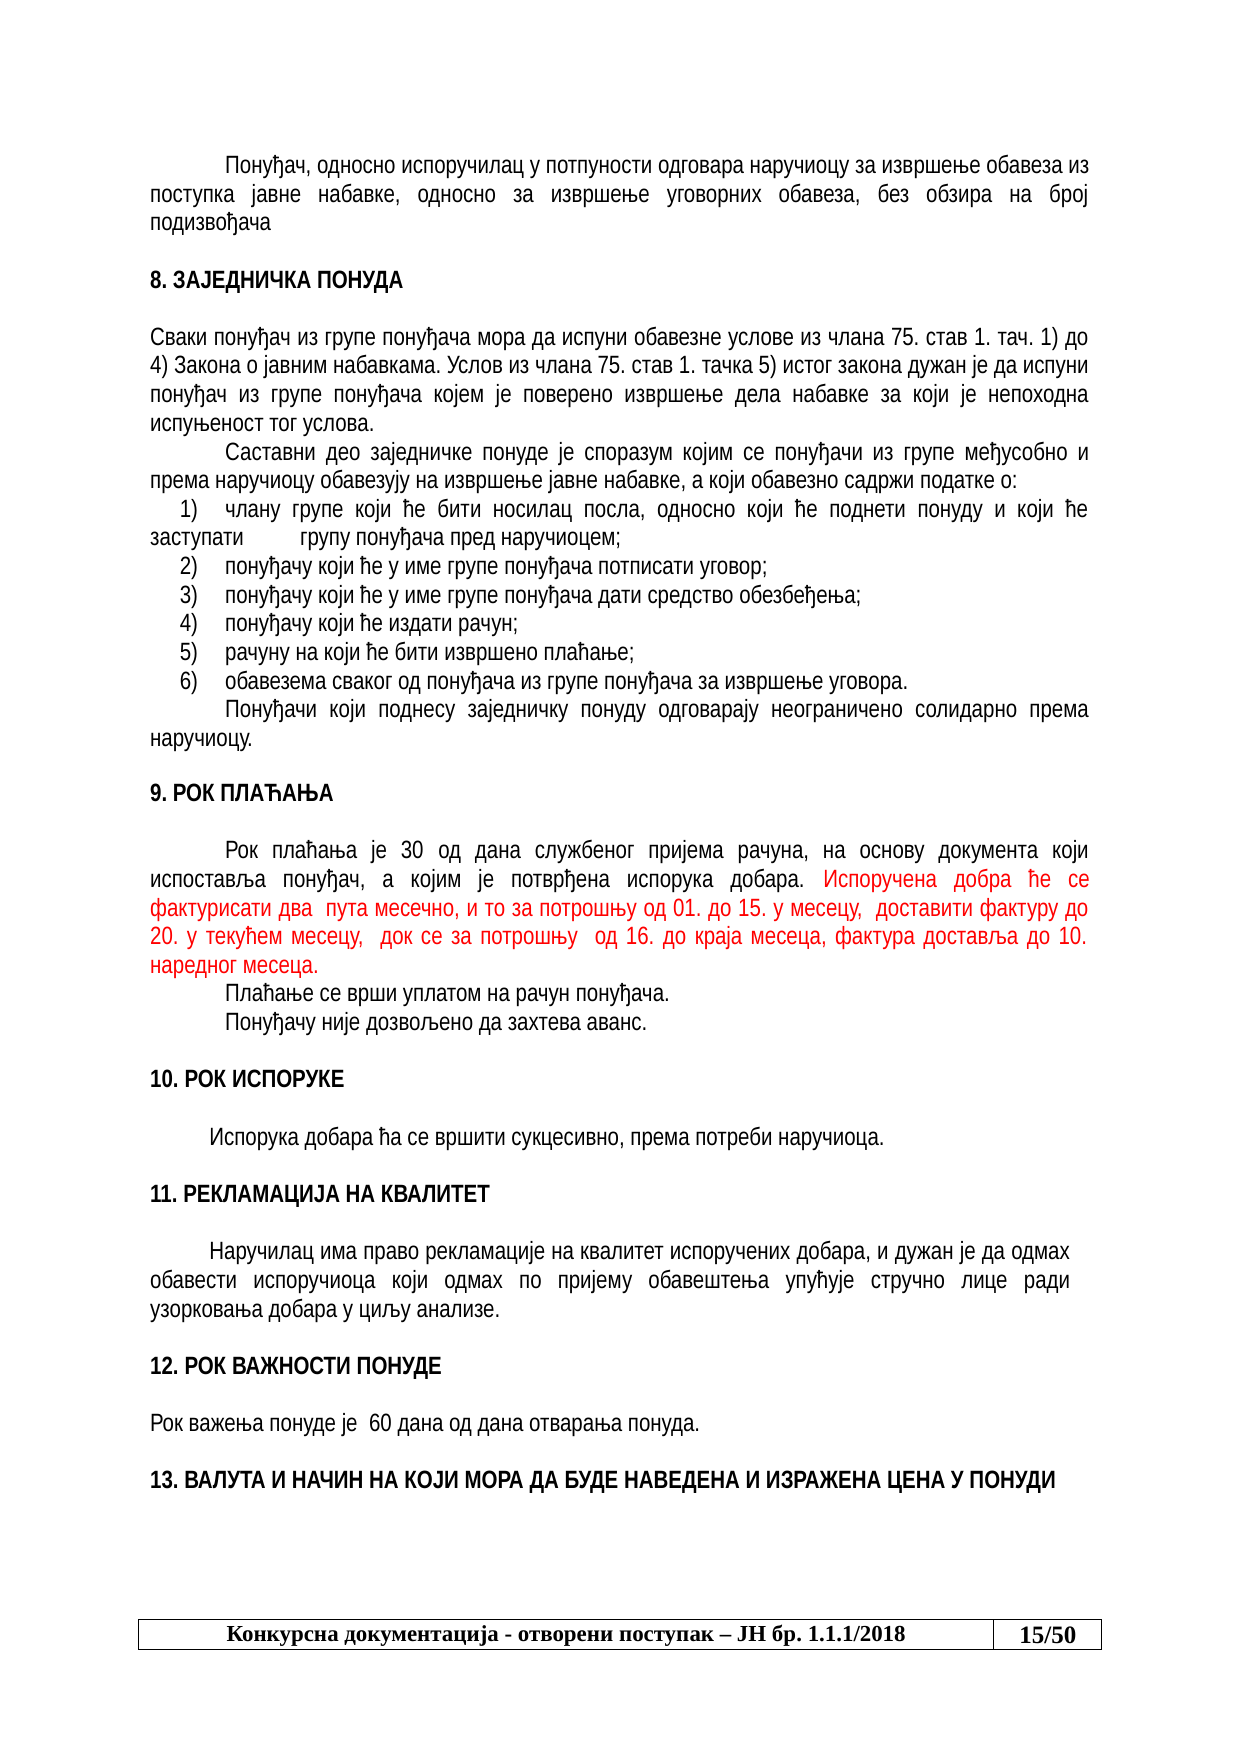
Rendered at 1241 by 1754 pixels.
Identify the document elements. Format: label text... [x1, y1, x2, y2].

text Испорука добара ћа се вршити сукцесивно, према потреби наручиоца. [150, 1122, 1090, 1150]
text Саставни део заједничке понуде је споразум којим се понуђачи из групе међусобно и према наручиоцу обавезују на извршење јавне набавке, а који обавезно садржи податке о: [150, 436, 1090, 494]
text 12. РОК ВАЖНОСТИ ПОНУДЕ [150, 1351, 1090, 1379]
text 2) понуђачу који ће у име групе понуђача потписати уговор; [150, 551, 1090, 580]
text 10. РОК ИСПОРУКЕ [150, 1064, 1090, 1093]
text Плаћање се врши уплатом на рачун понуђача. [150, 978, 1090, 1007]
text 5) рачуну на који ће бити извршено плаћање; [150, 637, 1090, 666]
text 11. РЕКЛАМАЦИЈА НА КВАЛИТЕТ [150, 1179, 1090, 1208]
text 13. ВАЛУТА И НАЧИН НА КОЈИ МОРА ДА БУДЕ НАВЕДЕНА И ИЗРАЖЕНА ЦЕНА У ПОНУДИ [150, 1465, 1090, 1494]
text Понуђач, односно испоручилац у потпуности одговара наручиоцу за извршење обавеза из поступка јавне набавке, односно за извршење уговорних обавеза, без обзира на број подизвођача [150, 150, 1090, 236]
text 9. РОК ПЛАЋАЊА [150, 778, 1090, 807]
text 1) члану групе који ће бити носилац посла, односно који ће поднети понуду и који ће заступати групу понуђача пред наручиоцем; [150, 494, 1090, 551]
text Понуђачи који поднесу заједничку понуду одговарају неограничено солидарно према наручиоцу. [150, 694, 1090, 752]
text Рок важења понуде је 60 дана од дана отварања понуда. [150, 1408, 1090, 1437]
text 6) обавезема сваког од понуђача из групе понуђача за извршење уговора. [150, 666, 1090, 694]
text Рок плаћања је 30 од дана службеног пријема рачуна, на основу документа који испоставља понуђач, а којим је потврђена испорука добара. Испоручена добра ће се фактурисати два пута месечно, и то за потрошњу од 01. до 15. у месецу, доставити фактуру до 20. у текућем месецу, док се за потрошњу од 16. до краја месеца, фактура доставља до 10. наредног месеца. [150, 835, 1090, 978]
text 8. ЗАЈЕДНИЧКА ПОНУДА [150, 264, 1090, 293]
text 4) понуђачу који ће издати рачун; [150, 608, 1090, 637]
text Наручилац има право рекламације на квалитет испоручених добара, и дужан је да одмах обавести испоручиоца који одмах по пријему обавештења упућује стручно лице ради узорковања добара у циљу анализе. [150, 1236, 1071, 1322]
text Сваки понуђач из групе понуђача мора да испуни обавезне услове из члана 75. став 1. тач. 1) до 4) Закона о јавним набавкама. Услов из члана 75. став 1. тачка 5) истог закона дужан је да испуни понуђач из групе понуђача којем је поверено извршење дела набавке за који је непоходна испуњеност тог услова. [150, 322, 1090, 436]
text Понуђачу није дозвољено да захтева аванс. [150, 1007, 1090, 1036]
text 3) понуђачу који ће у име групе понуђача дати средство обезбеђења; [150, 580, 1090, 608]
